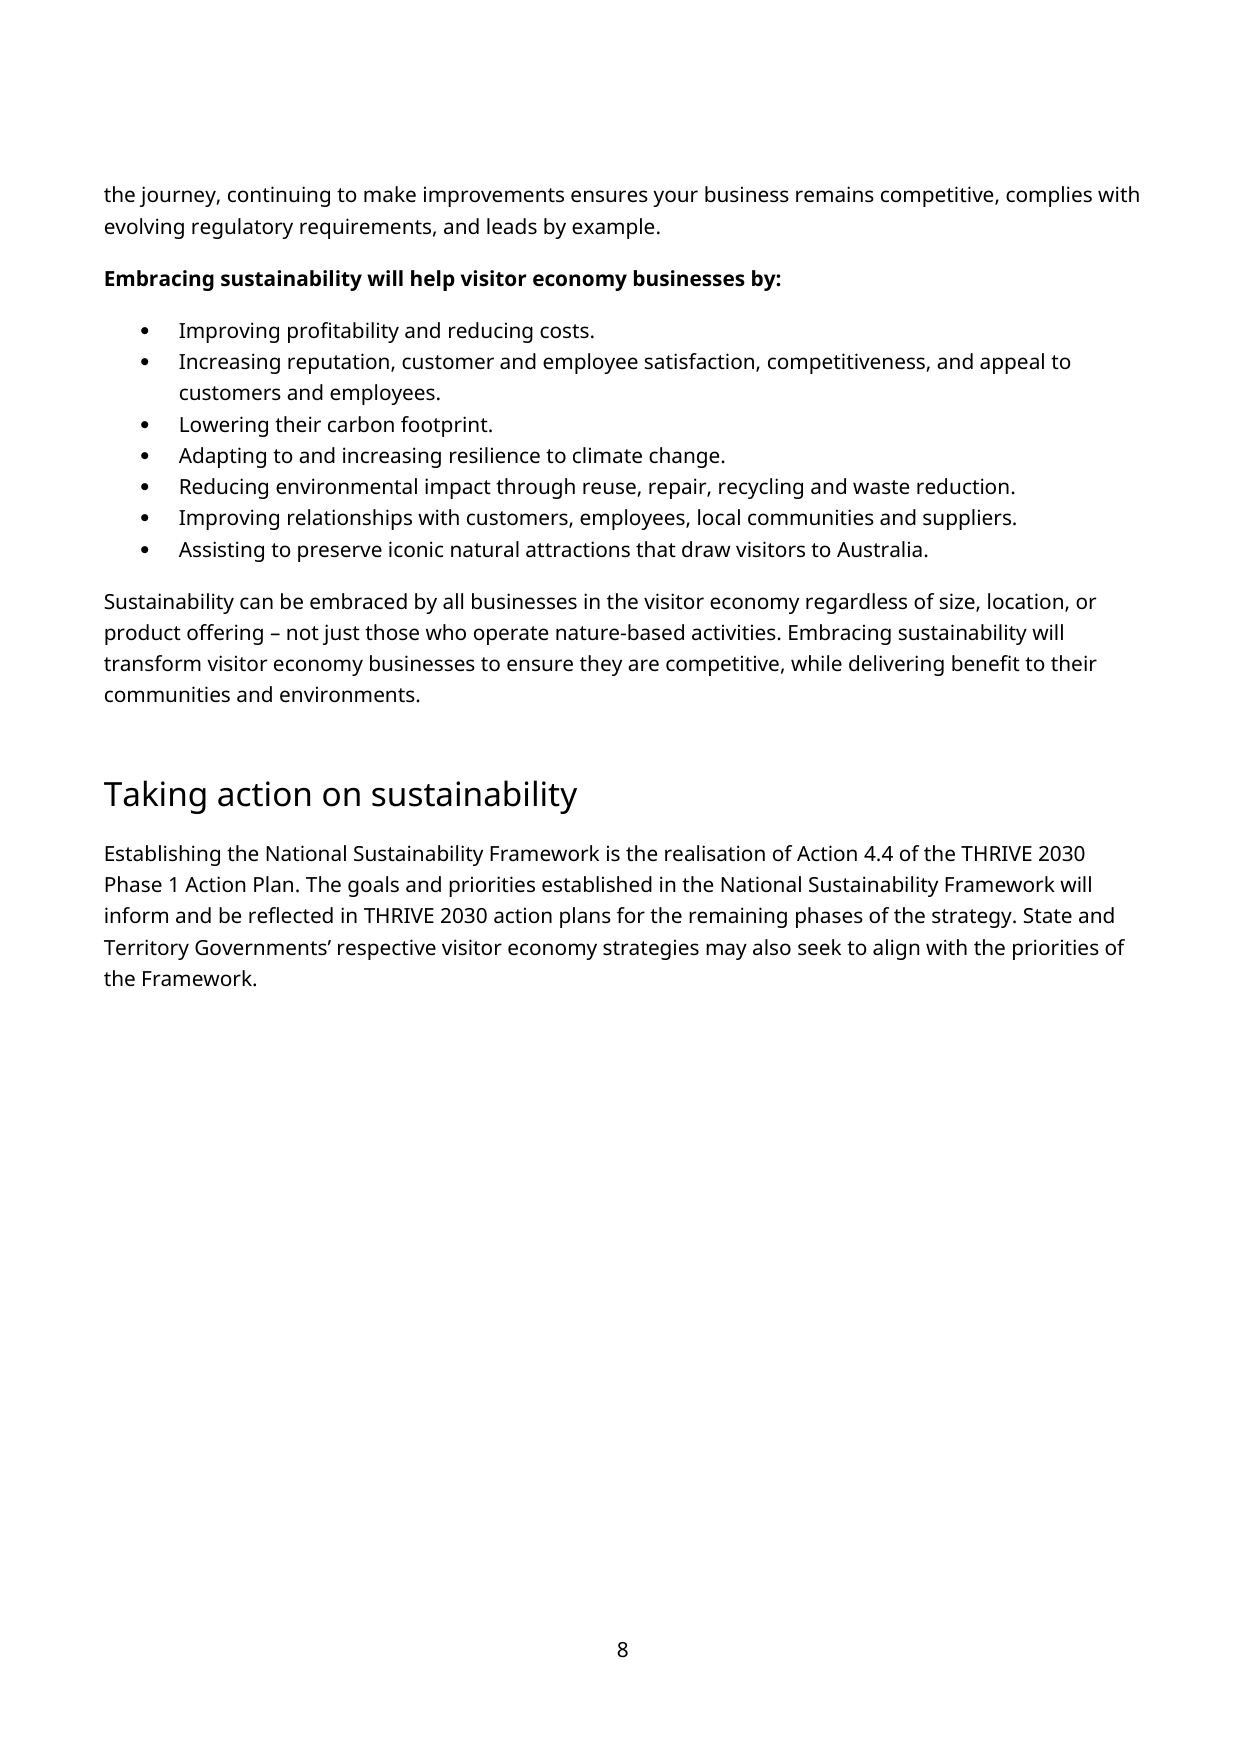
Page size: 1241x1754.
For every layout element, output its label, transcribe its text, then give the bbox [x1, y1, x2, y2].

list Reducing environmental impact through reuse, repair, recycling and waste reduction. [141, 469, 1142, 501]
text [103, 178, 1142, 240]
text Establishing the National Sustainability Framework is the realisation of Action 4.4 of the THRIVE 2030 Phase 1 Action Plan. The goals and priorities established in the National Sustainability Framework will inform and be reflected in THRIVE 2030 action plans for the remaining phases of the strategy. State and Territory Governments’ respective visitor economy strategies may also seek to align with the priorities of the Framework. [103, 836, 1142, 992]
list Assisting to preserve iconic natural attractions that draw visitors to Australia. [141, 532, 1142, 563]
subtitle Taking action on sustainability [103, 772, 1142, 815]
list Increasing reputation, customer and employee satisfaction, competitiveness, and appeal to customers and employees. [141, 344, 1142, 407]
list Lowering their carbon footprint. [141, 407, 1142, 438]
text Embracing sustainability will help visitor economy businesses by: [103, 261, 1142, 292]
text Sustainability can be embraced by all businesses in the visitor economy regardless of size, location, or product offering – not just those who operate nature-based activities. Embracing sustainability will transform visitor economy businesses to ensure they are competitive, while delivering benefit to their communities and environments. [103, 584, 1142, 709]
list Improving relationships with customers, employees, local communities and suppliers. [141, 501, 1142, 532]
list Improving profitability and reducing costs. [141, 313, 1142, 344]
list Adapting to and increasing resilience to climate change. [141, 438, 1142, 469]
